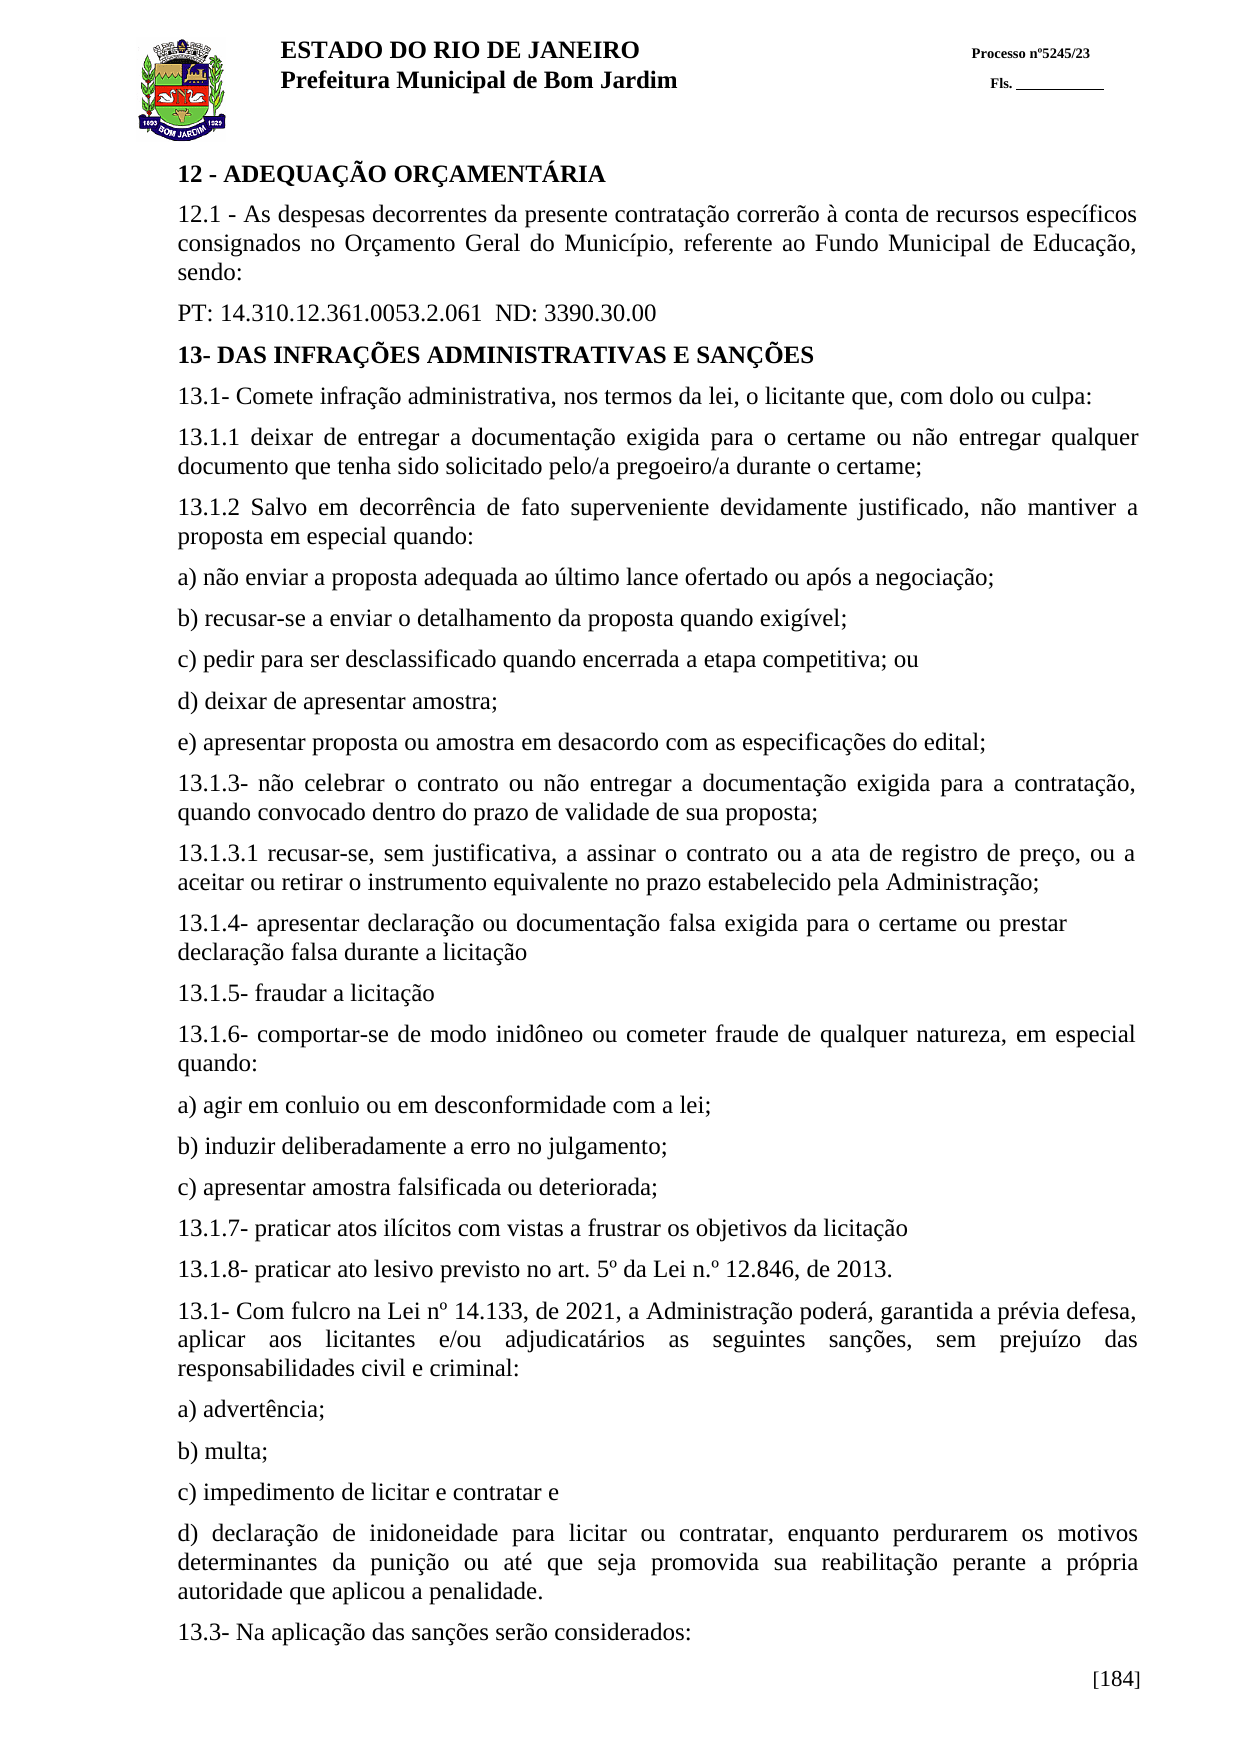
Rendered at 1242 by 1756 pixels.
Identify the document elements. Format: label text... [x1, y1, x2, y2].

list impedimento de licitar e contratar e [177, 1477, 1242, 1506]
subtitle - ADEQUAÇÃO ORÇAMENTÁRIA [177, 159, 1242, 187]
subtitle DAS INFRAÇÕES ADMINISTRATIVAS E SANÇÕES [177, 340, 1242, 369]
text 13.1.7- praticar atos ilícitos com vistas a frustrar os objetivos da licitação 13.1.8- praticar ato lesivo previsto no art. 5º da Lei n.º 12.846, de 2013. [177, 1213, 909, 1283]
list multa; [177, 1436, 1242, 1464]
text 13.1- Com fulcro na Lei nº 14.133, de 2021, a Administração poderá, garantida a prévia defesa, aplicar aos licitantes e/ou adjudicatários as seguintes sanções, sem prejuízo das responsabilidades civil e criminal: [177, 1296, 1138, 1382]
text 13.1.3- não celebrar o contrato ou não entregar a documentação exigida para a contratação, quando convocado dentro do prazo de validade de sua proposta; [177, 768, 1139, 826]
text 13.1.3.1 recusar-se, sem justificativa, a assinar o contrato ou a ata de registro de preço, ou a aceitar ou retirar o instrumento equivalente no prazo estabelecido pela Administração; [177, 838, 1139, 896]
list induzir deliberadamente a erro no julgamento; [177, 1131, 1242, 1160]
text 13.1.5- fraudar a licitação [177, 978, 1242, 1007]
list apresentar amostra falsificada ou deteriorada; [177, 1172, 1242, 1201]
picture [136, 37, 227, 142]
text 13.1.4- apresentar declaração ou documentação falsa exigida para o certame ou prestar declaração falsa durante a licitação [177, 908, 1139, 966]
text PT: 14.310.12.361.0053.2.061 ND: 3390.30.00 [177, 298, 1242, 327]
text 13.1- Comete infração administrativa, nos termos da lei, o licitante que, com dolo ou culpa: [177, 381, 1242, 409]
list agir em conluio ou em desconformidade com a lei; [177, 1090, 1242, 1118]
list recusar-se a enviar o detalhamento da proposta quando exigível; [177, 603, 1242, 632]
list - As despesas decorrentes da presente contratação correrão à conta de recursos específicos consignados no Orçamento Geral do Município, referente ao Fundo Municipal de Educação, sendo: [177, 199, 1138, 286]
list declaração de inidoneidade para licitar ou contratar, enquanto perdurarem os motivos determinantes da punição ou até que seja promovida sua reabilitação perante a própria autoridade que aplicou a penalidade. [177, 1518, 1138, 1604]
list deixar de entregar a documentação exigida para o certame ou não entregar qualquer documento que tenha sido solicitado pelo/a pregoeiro/a durante o certame; [177, 422, 1138, 479]
list não enviar a proposta adequada ao último lance ofertado ou após a negociação; [177, 562, 1242, 591]
list apresentar proposta ou amostra em desacordo com as especificações do edital; [177, 727, 1242, 756]
text 13.3- Na aplicação das sanções serão considerados: [177, 1617, 1242, 1646]
list pedir para ser desclassificado quando encerrada a etapa competitiva; ou [177, 644, 1242, 673]
text 13.1.6- comportar-se de modo inidôneo ou cometer fraude de qualquer natureza, em especial quando: [177, 1019, 1139, 1077]
list Salvo em decorrência de fato superveniente devidamente justificado, não mantiver a proposta em especial quando: [177, 492, 1138, 549]
list deixar de apresentar amostra; [177, 686, 1242, 714]
list advertência; [177, 1394, 1242, 1423]
